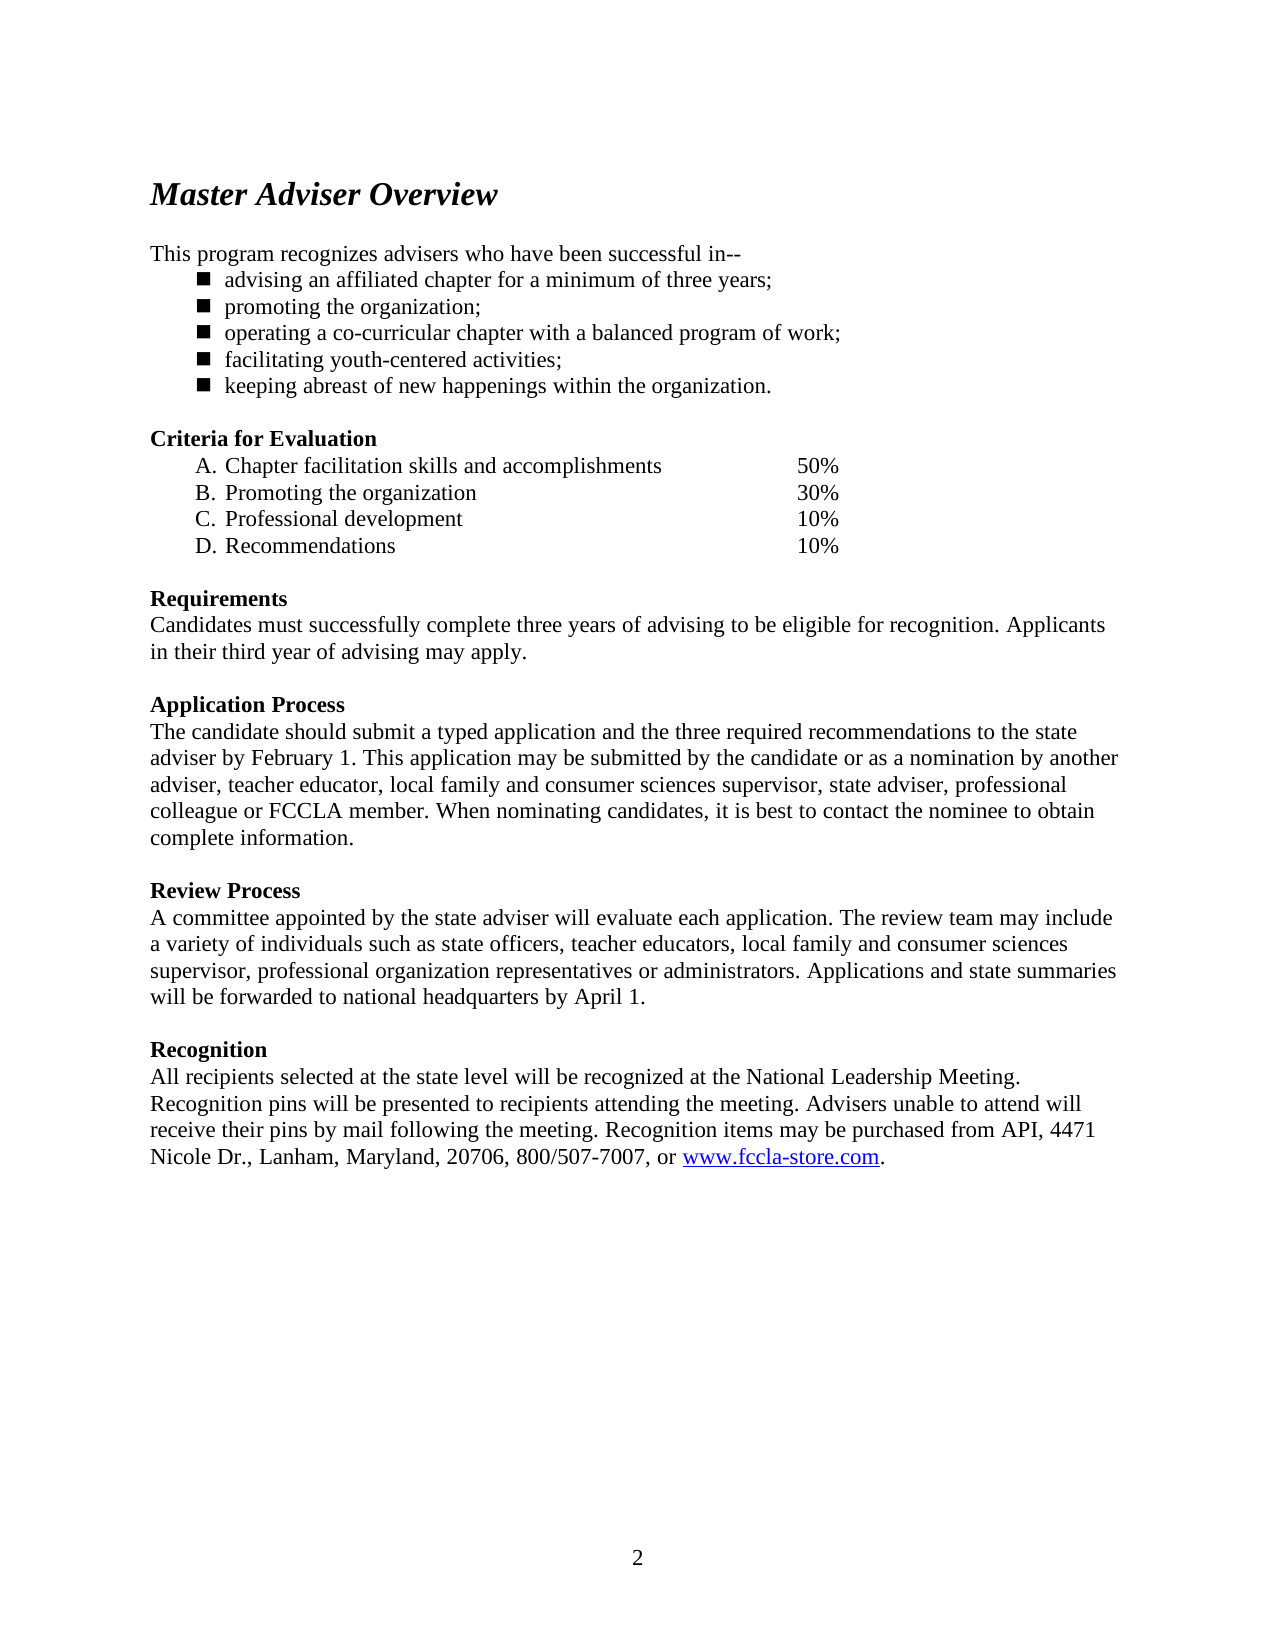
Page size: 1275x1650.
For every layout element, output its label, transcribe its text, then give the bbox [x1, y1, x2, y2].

text Master Adviser Overview [150, 174, 1125, 213]
text Requirements [150, 585, 1125, 611]
text keeping abreast of new happenings within the organization. [195, 372, 1125, 399]
text Criteria for Evaluation [150, 425, 1125, 452]
text A committee appointed by the state adviser will evaluate each application. The review team may include a variety of individuals such as state officers, teacher educators, local family and consumer sciences supervisor, professional organization representatives or administrators. Applications and state summaries will be forwarded to national headquarters by April 1. [150, 903, 1125, 1010]
text C. Professional development 10% [195, 505, 1125, 532]
text All recipients selected at the state level will be recognized at the National Leadership Meeting. Recognition pins will be presented to recipients attending the meeting. Advisers unable to attend will receive their pins by mail following the meeting. Recognition items may be purchased from API, , 800/507-7007, or www.fccla-store.com. [150, 1063, 1125, 1169]
text facilitating youth-centered activities; [195, 346, 1125, 372]
text advising an affiliated chapter for a minimum of three years; [195, 266, 1125, 292]
text A. Chapter facilitation skills and accomplishments 50% [195, 452, 1125, 478]
text Application Process [150, 691, 1125, 717]
text Review Process [150, 877, 1125, 903]
text The candidate should submit a typed application and the three required recommendations to the state adviser by February 1. This application may be submitted by the candidate or as a nomination by another adviser, teacher educator, local family and consumer sciences supervisor, state adviser, professional colleague or FCCLA member. When nominating candidates, it is best to contact the nominee to obtain complete information. [150, 717, 1125, 850]
text Recognition [150, 1036, 1125, 1063]
text operating a co-curricular chapter with a balanced program of work; [195, 319, 1125, 346]
text This program recognizes advisers who have been successful in-- [150, 239, 1125, 266]
text B. Promoting the organization 30% [195, 478, 1125, 505]
text D. Recommendations 10% [195, 532, 1125, 558]
text Candidates must successfully complete three years of advising to be eligible for recognition. Applicants in their third year of advising may apply. [150, 611, 1125, 664]
text promoting the organization; [195, 292, 1125, 319]
